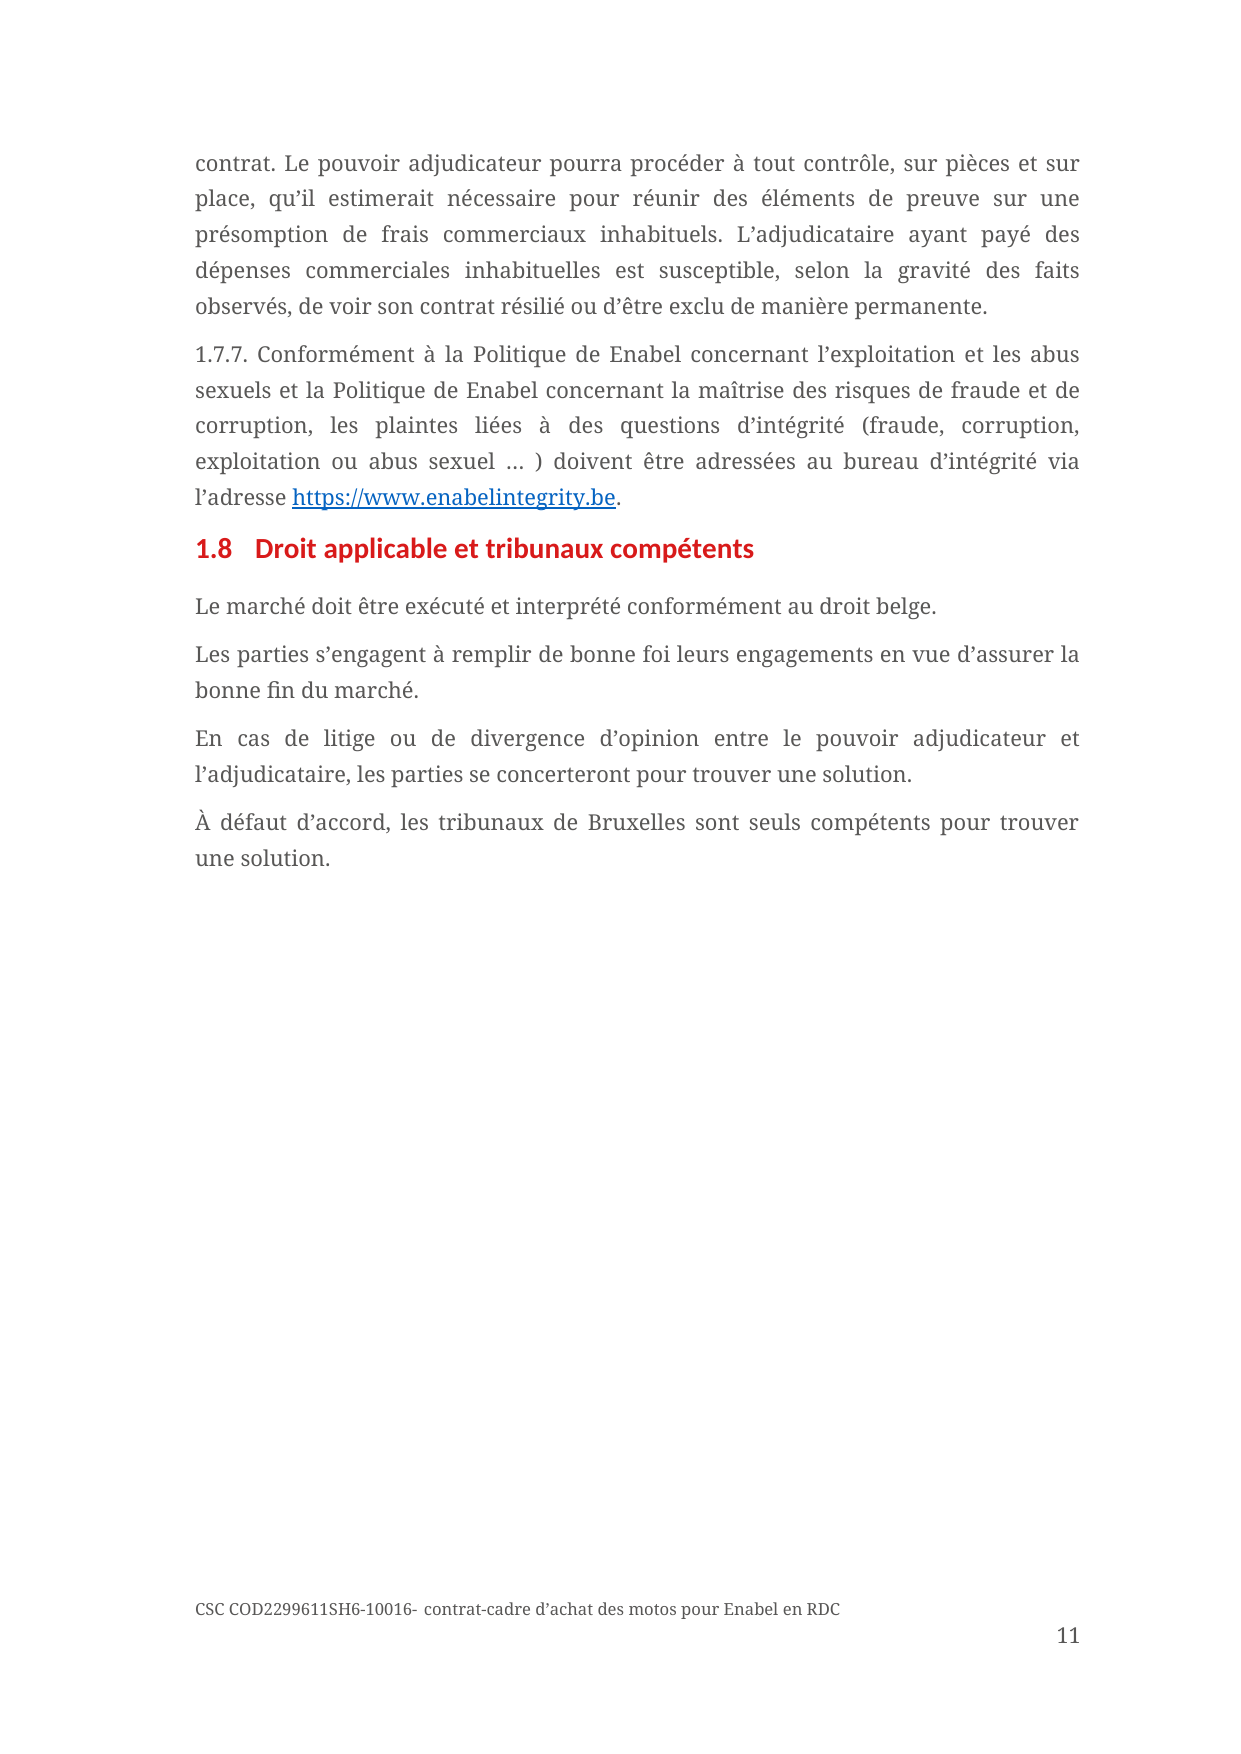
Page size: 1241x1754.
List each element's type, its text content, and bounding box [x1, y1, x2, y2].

text En cas de litige ou de divergence d’opinion entre le pouvoir adjudicateur et l’adjudicataire, les parties se concerteront pour trouver une solution. [195, 723, 1081, 788]
subtitle Droit applicable et tribunaux compétents [195, 530, 1081, 566]
text Le marché doit être exécuté et interprété conformément au droit belge. [195, 591, 1081, 620]
text À défaut d’accord, les tribunaux de Bruxelles sont seuls compétents pour trouver une solution. [195, 807, 1081, 872]
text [195, 148, 1081, 320]
text 1.7.7. Conformément à la Politique de Enabel concernant l’exploitation et les abus sexuels et la Politique de Enabel concernant la maîtrise des risques de fraude et de corruption, les plaintes liées à des questions d’intégrité (fraude, corruption, exploitation ou abus sexuel … ) doivent être adressées au bureau d’intégrité via l’adresse https://www.enabelintegrity.be. [195, 339, 1081, 512]
text Les parties s’engagent à remplir de bonne foi leurs engagements en vue d’assurer la bonne fin du marché. [195, 639, 1081, 704]
